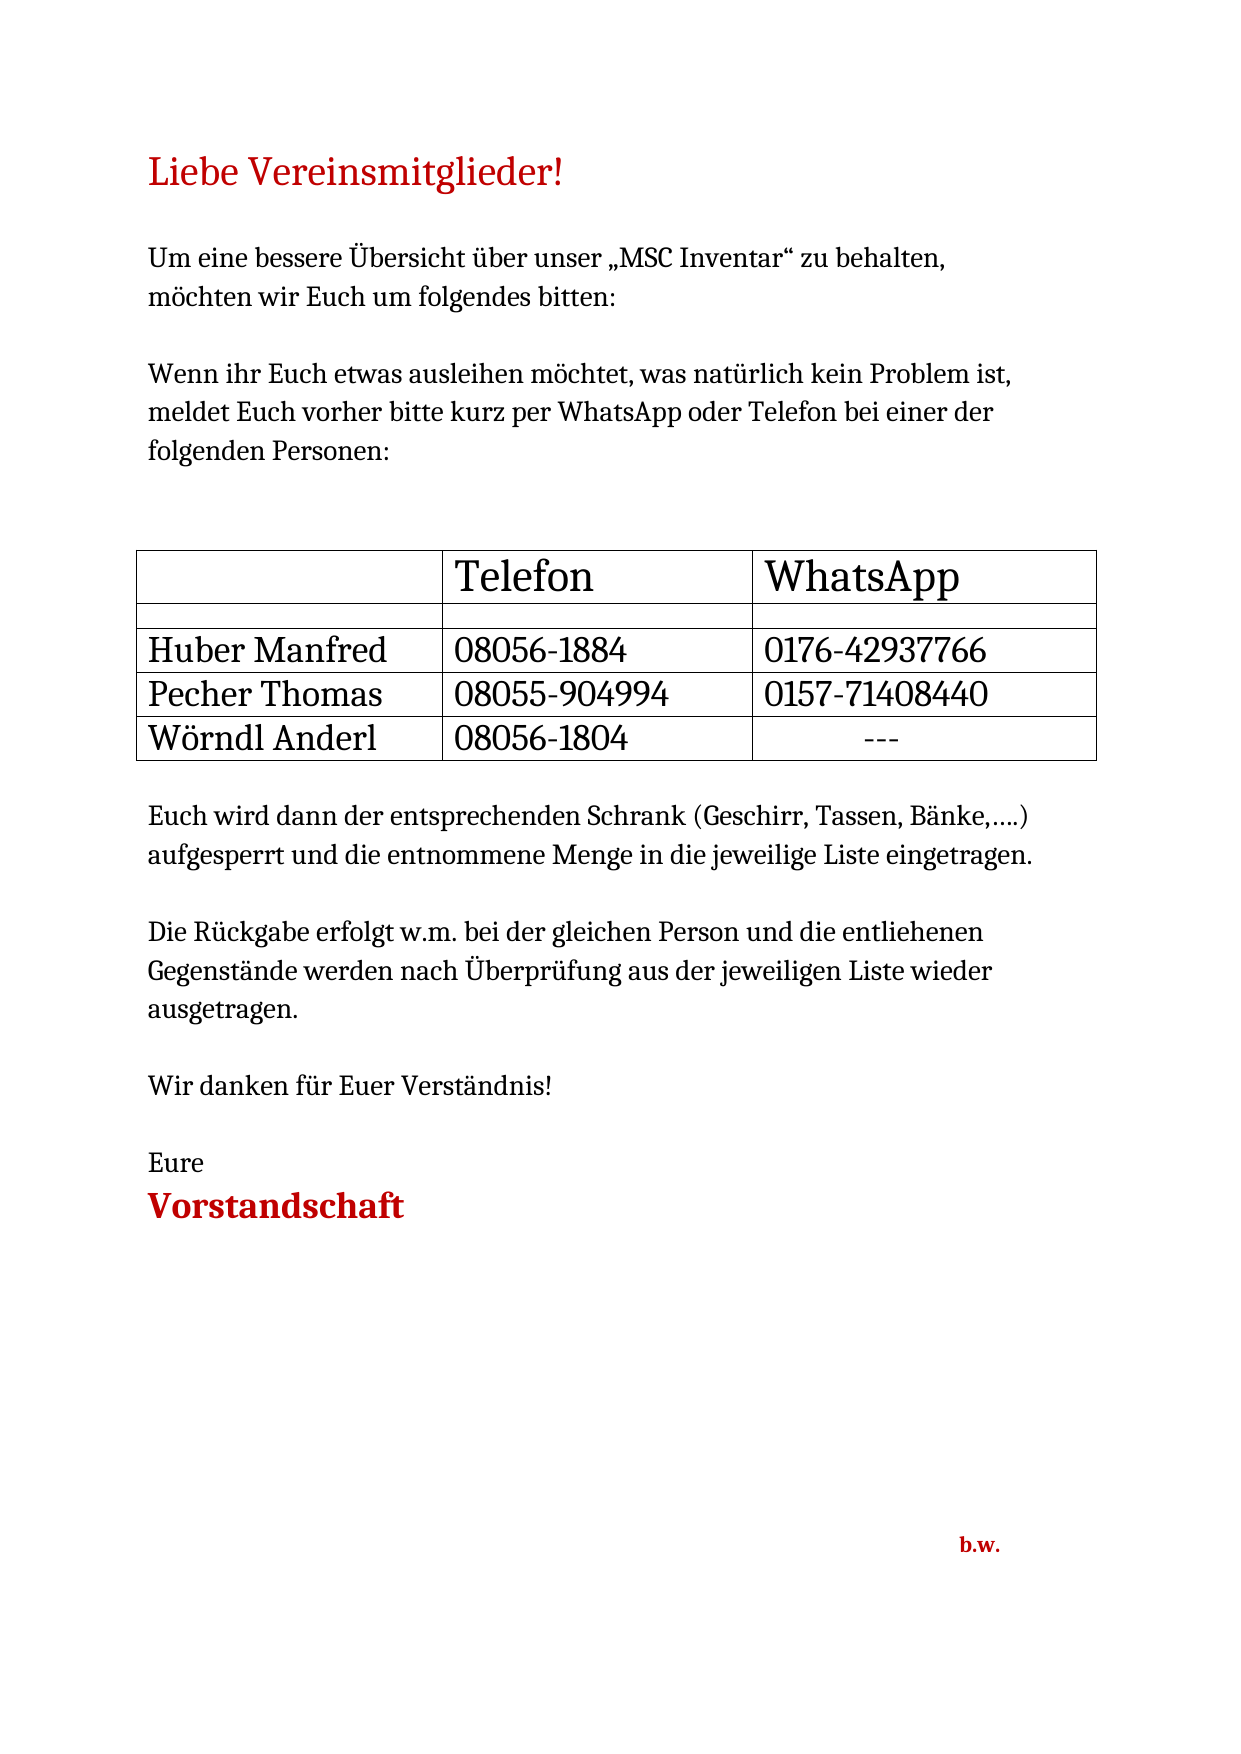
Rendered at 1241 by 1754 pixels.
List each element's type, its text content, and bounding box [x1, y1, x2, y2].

text Die Rückgabe erfolgt w.m. bei der gleichen Person und die entliehenen [148, 915, 1093, 949]
table_cell 08056-1884 [443, 629, 752, 672]
text Liebe Vereinsmitglieder! [148, 148, 1093, 196]
text b.w. [148, 1532, 1093, 1558]
table_cell 08055-904994 [443, 673, 752, 716]
text Wir danken für Euer Verständnis! [148, 1069, 1093, 1103]
table_header Telefon [443, 551, 752, 603]
table_cell --- [753, 717, 1096, 760]
text Um eine bessere Übersicht über unser „MSC Inventar“ zu behalten, [148, 241, 1093, 275]
table_cell 08056-1804 [443, 717, 752, 760]
table_cell 0157-71408440 [753, 673, 1096, 716]
text Euch wird dann der entsprechenden Schrank (Geschirr, Tassen, Bänke,….) aufgesperrt und die entnommene Menge in die jeweilige Liste eingetragen. [148, 799, 1093, 872]
table_cell Pecher Thomas [137, 673, 442, 716]
table_cell Huber Manfred [137, 629, 442, 672]
table_cell 0176-42937766 [753, 629, 1096, 672]
table_cell [137, 604, 442, 627]
text Gegenstände werden nach Überprüfung aus der jeweiligen Liste wieder [148, 954, 1093, 987]
text Vorstandschaft [148, 1185, 1093, 1228]
table_header [137, 551, 442, 603]
table_cell [753, 604, 1096, 627]
text folgenden Personen: [148, 434, 1093, 467]
text Eure [148, 1146, 1093, 1180]
table_cell Wörndl Anderl [137, 717, 442, 760]
text Wenn ihr Euch etwas ausleihen möchtet, was natürlich kein Problem ist, [148, 357, 1093, 390]
text möchten wir Euch um folgendes bitten: [148, 280, 1093, 313]
table_header WhatsApp [753, 551, 1096, 603]
text meldet Euch vorher bitte kurz per WhatsApp oder Telefon bei einer der [148, 395, 1093, 429]
table_cell [443, 604, 752, 627]
text ausgetragen. [148, 992, 1093, 1026]
